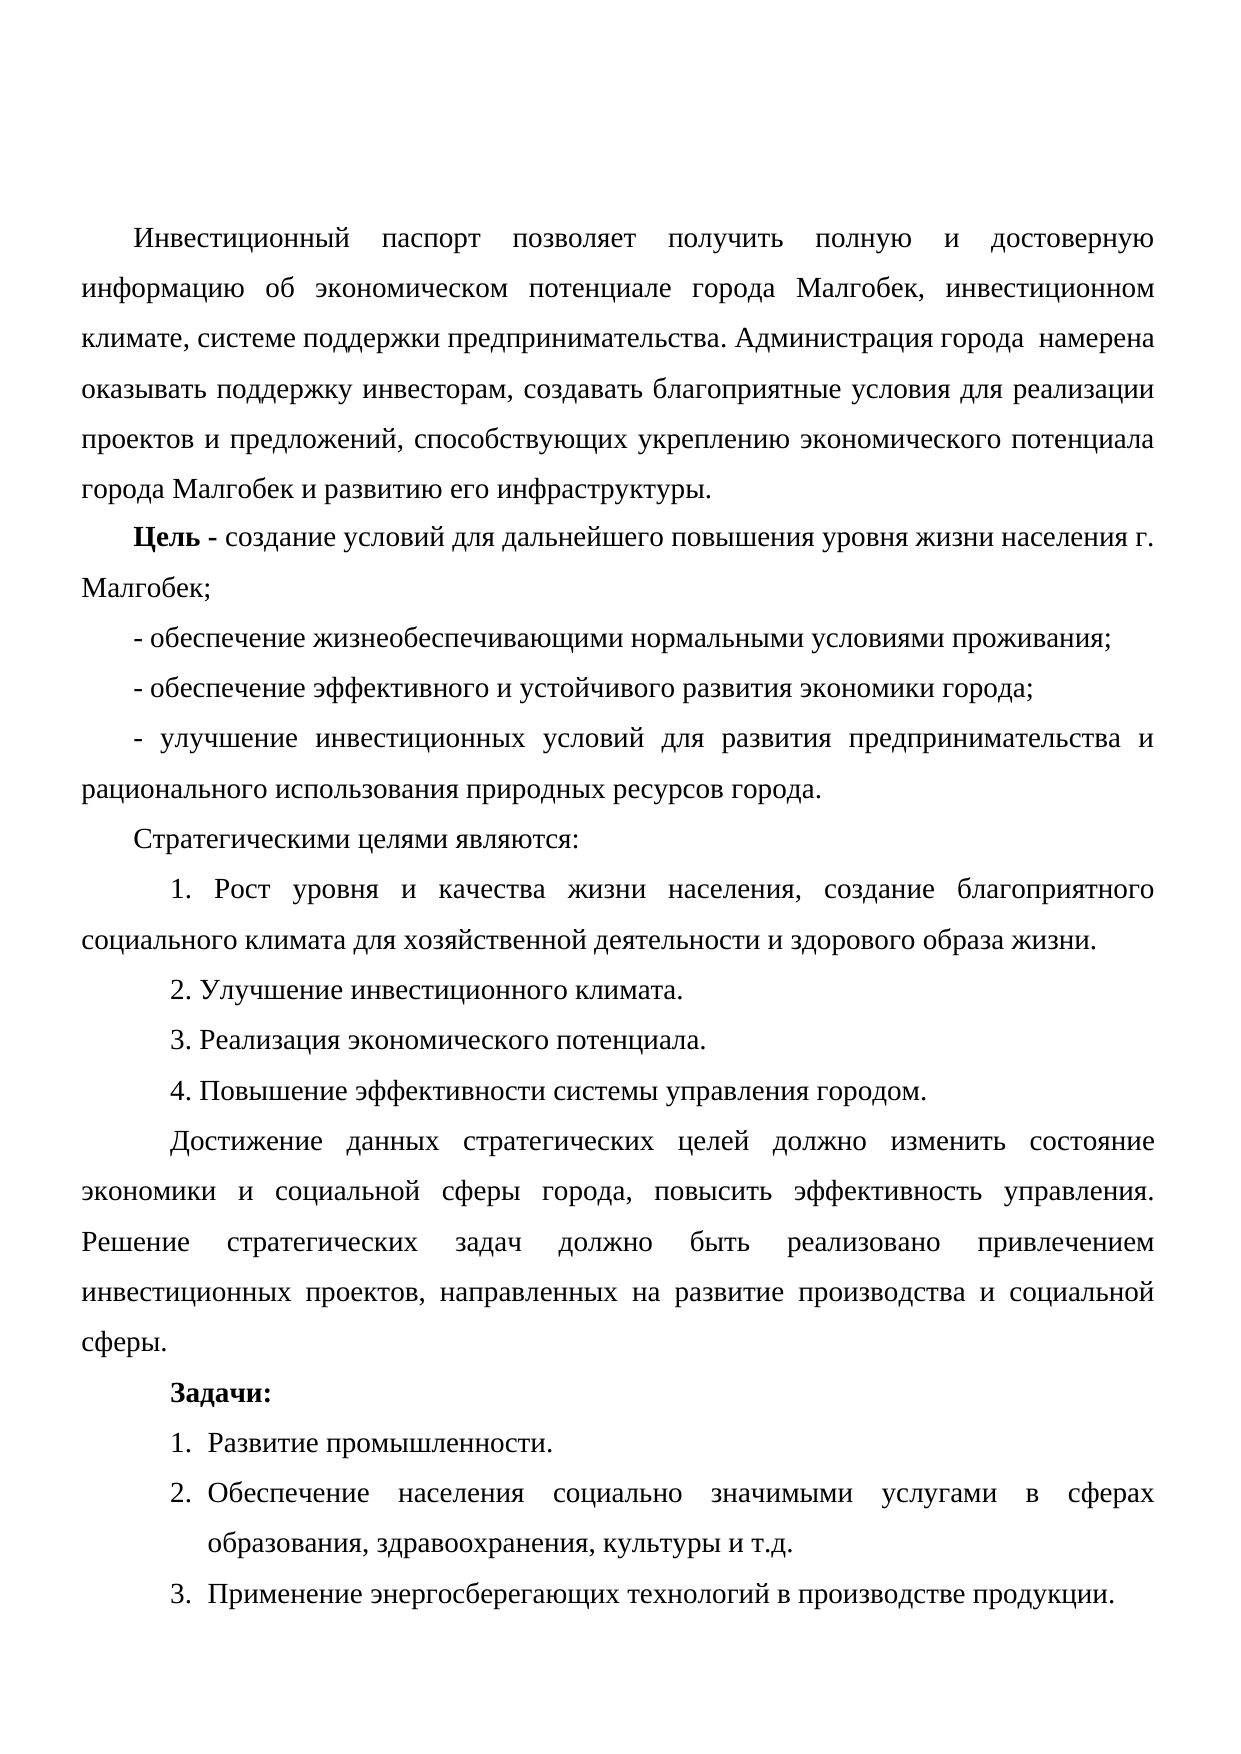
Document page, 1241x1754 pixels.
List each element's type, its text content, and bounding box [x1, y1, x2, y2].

table_header Инвестиционный паспорт позволяет получить полную и достоверную информацию об экономическом потенциале города Малгобек, инвестиционном климате, системе поддержки предпринимательства. Администрация города намерена оказывать поддержку инвесторам, создавать благоприятные условия для реализации проектов и предложений, способствующих укреплению экономического потенциала города Малгобек и развитию его инфраструктуры. [70, 103, 1167, 519]
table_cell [70, 519, 1167, 1621]
